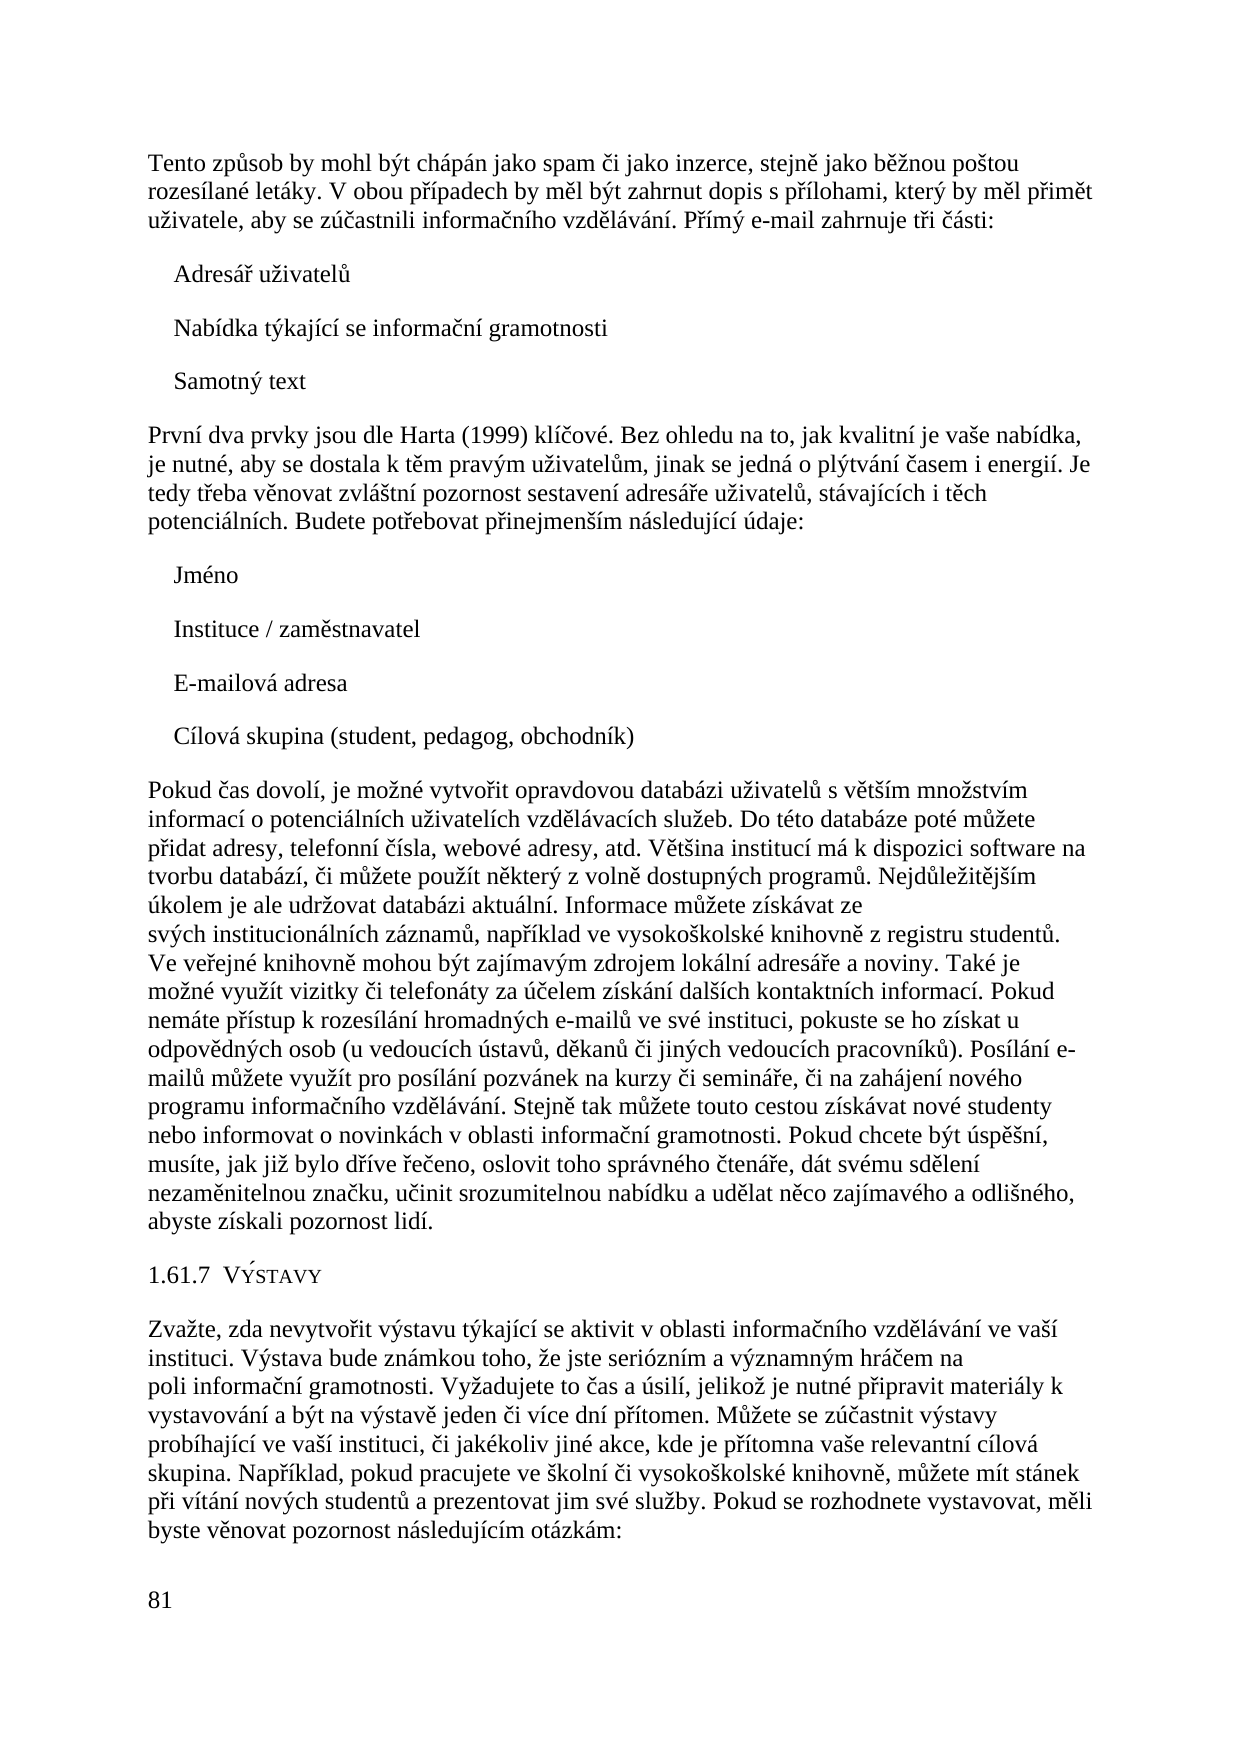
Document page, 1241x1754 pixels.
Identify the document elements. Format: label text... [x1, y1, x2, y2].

text  Cílová skupina (student, pedagog, obchodník) [148, 721, 1093, 750]
text Tento způsob by mohl být chápán jako spam či jako inzerce, stejně jako běžnou poštou rozesílané letáky. V obou případech by měl být zahrnut dopis s přílohami, který by měl přimět uživatele, aby se zúčastnili informačního vzdělávání. Přímý e-mail zahrnuje tři části: [148, 148, 1093, 234]
text Pokud čas dovolí, je možné vytvořit opravdovou databázi uživatelů s větším množstvím informací o potenciálních uživatelích vzdělávacích služeb. Do této databáze poté můžete přidat adresy, telefonní čísla, webové adresy, atd. Většina institucí má k dispozici software na tvorbu databází, či můžete použít některý z volně dostupných programů. Nejdůležitějším úkolem je ale udržovat databázi aktuální. Informace můžete získávat ze svých institucionálních záznamů, například ve vysokoškolské knihovně z registru studentů. Ve veřejné knihovně mohou být zajímavým zdrojem lokální adresáře a noviny. Také je možné využít vizitky či telefonáty za účelem získání dalších kontaktních informací. Pokud nemáte přístup k rozesílání hromadných e-mailů ve své instituci, pokuste se ho získat u odpovědných osob (u vedoucích ústavů, děkanů či jiných vedoucích pracovníků). Posílání e-mailů můžete využít pro posílání pozvánek na kurzy či semináře, či na zahájení nového programu informačního vzdělávání. Stejně tak můžete touto cestou získávat nové studenty nebo informovat o novinkách v oblasti informační gramotnosti. Pokud chcete být úspěšní, musíte, jak již bylo dříve řečeno, oslovit toho správného čtenáře, dát svému sdělení nezaměnitelnou značku, učinit srozumitelnou nabídku a udělat něco zajímavého a odlišného, abyste získali pozornost lidí. [148, 775, 1093, 1235]
text  E-mailová adresa [148, 668, 1093, 696]
subtitle Výstavy [148, 1260, 1093, 1289]
text První dva prvky jsou dle Harta (1999) klíčové. Bez ohledu na to, jak kvalitní je vaše nabídka, je nutné, aby se dostala k těm pravým uživatelům, jinak se jedná o plýtvání časem i energií. Je tedy třeba věnovat zvláštní pozornost sestavení adresáře uživatelů, stávajících i těch potenciálních. Budete potřebovat přinejmenším následující údaje: [148, 420, 1093, 535]
text  Instituce / zaměstnavatel [148, 614, 1093, 643]
text Zvažte, zda nevytvořit výstavu týkající se aktivit v oblasti informačního vzdělávání ve vaší instituci. Výstava bude známkou toho, že jste seriózním a významným hráčem na poli informační gramotnosti. Vyžadujete to čas a úsilí, jelikož je nutné připravit materiály k vystavování a být na výstavě jeden či více dní přítomen. Můžete se zúčastnit výstavy probíhající ve vaší instituci, či jakékoliv jiné akce, kde je přítomna vaše relevantní cílová skupina. Například, pokud pracujete ve školní či vysokoškolské knihovně, můžete mít stánek při vítání nových studentů a prezentovat jim své služby. Pokud se rozhodnete vystavovat, měli byste věnovat pozornost následujícím otázkám: [148, 1314, 1093, 1544]
text  Nabídka týkající se informační gramotnosti [148, 313, 1093, 341]
text  Adresář uživatelů [148, 259, 1093, 288]
text  Samotný text [148, 366, 1093, 395]
text  Jméno [148, 560, 1093, 589]
